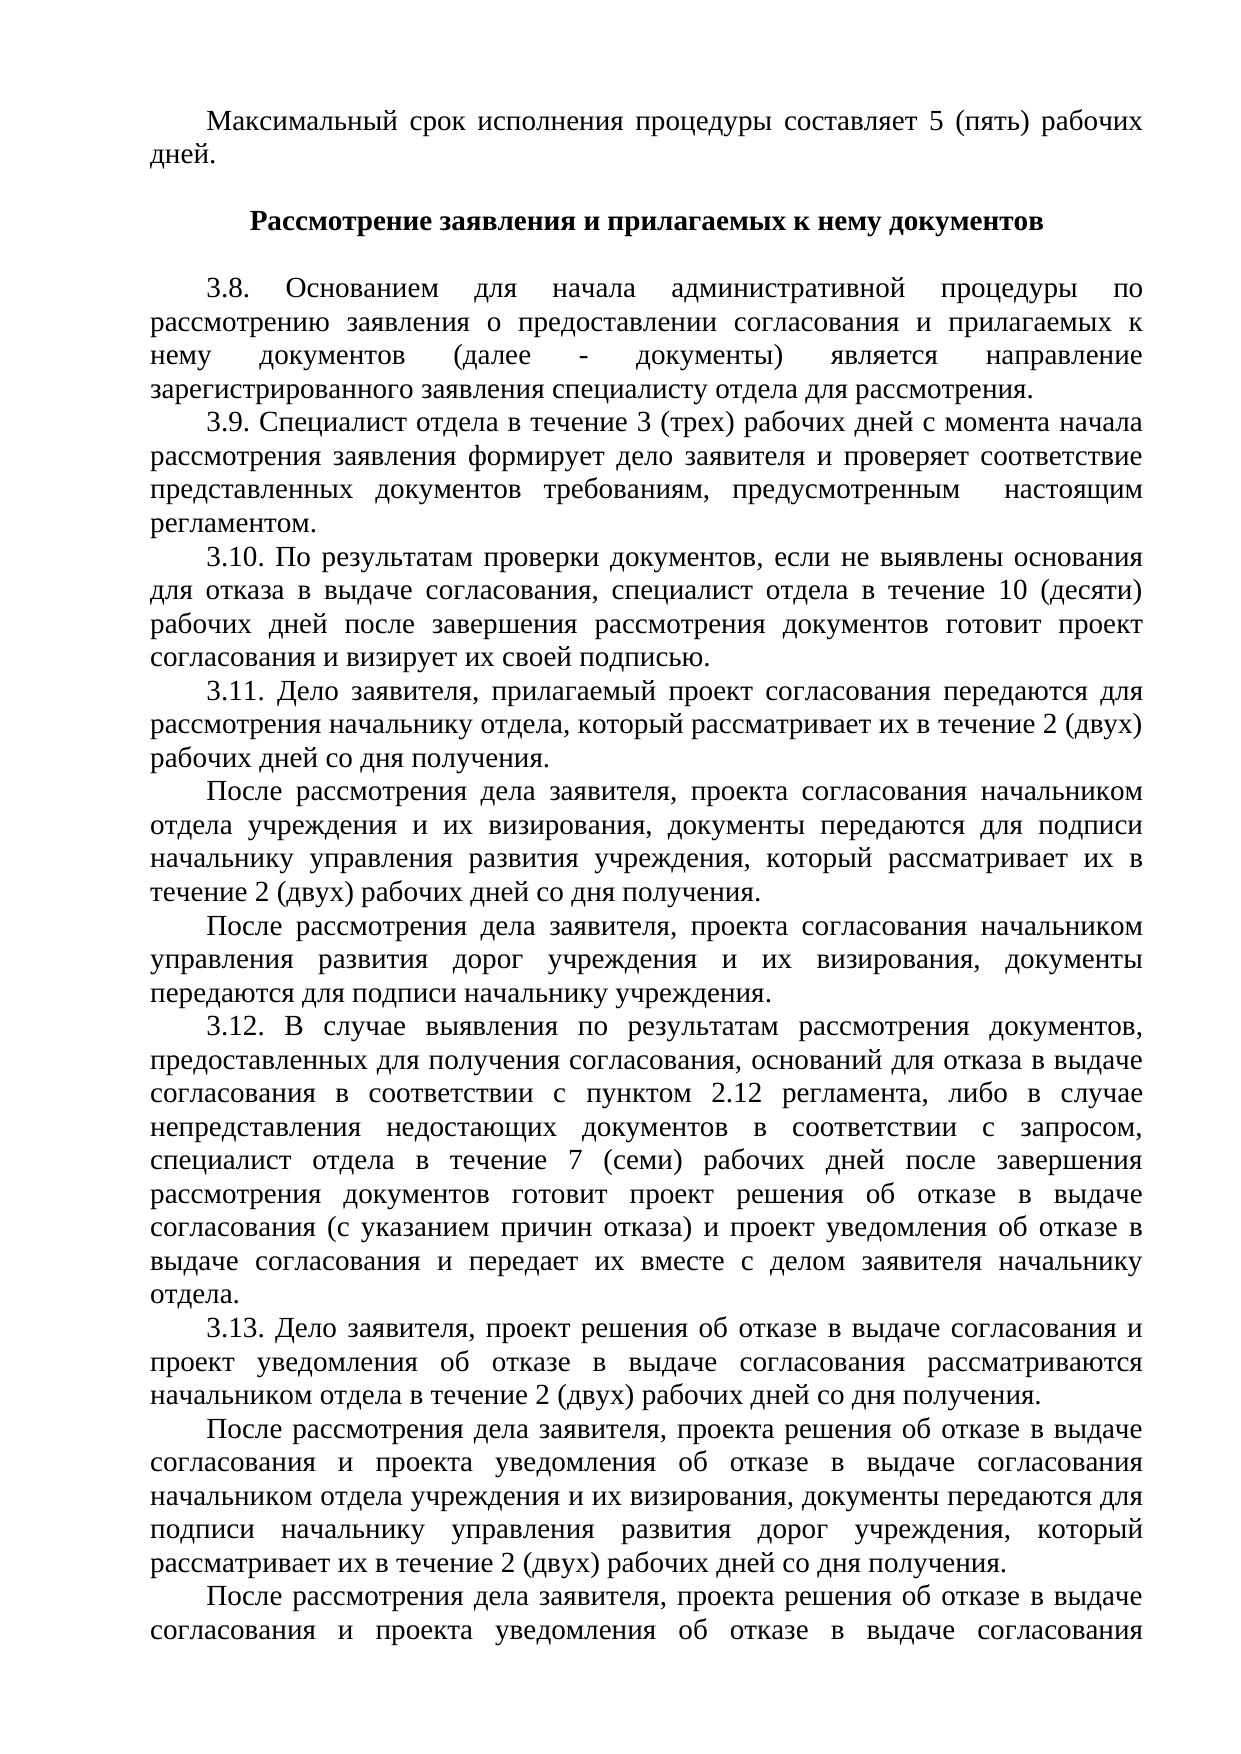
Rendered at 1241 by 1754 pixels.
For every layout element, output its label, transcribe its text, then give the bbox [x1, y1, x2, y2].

text 3.9. Специалист отдела в течение 3 (трех) рабочих дней с момента начала рассмотрения заявления формирует дело заявителя и проверяет соответствие представленных документов требованиям, предусмотренным настоящим регламентом. [150, 404, 1144, 539]
text 3.11. Дело заявителя, прилагаемый проект согласования передаются для рассмотрения начальнику отдела, который рассматривает их в течение 2 (двух) рабочих дней со дня получения. [150, 673, 1144, 773]
text 3.13. Дело заявителя, проект решения об отказе в выдаче согласования и проект уведомления об отказе в выдаче согласования рассматриваются начальником отдела в течение 2 (двух) рабочих дней со дня получения. [150, 1310, 1144, 1411]
text После рассмотрения дела заявителя, проекта решения об отказе в выдаче согласования и проекта уведомления об отказе в выдаче согласования начальником отдела учреждения и их визирования, документы передаются для подписи начальнику управления развития дорог учреждения, который рассматривает их в течение 2 (двух) рабочих дней со дня получения. [150, 1411, 1144, 1578]
text После рассмотрения дела заявителя, проекта согласования начальником отдела учреждения и их визирования, документы передаются для подписи начальнику управления развития учреждения, который рассматривает их в течение 2 (двух) рабочих дней со дня получения. [150, 773, 1144, 908]
text 3.8. Основанием для начала административной процедуры по рассмотрению заявления о предоставлении согласования и прилагаемых к нему документов (далее - документы) является направление зарегистрированного заявления специалисту отдела для рассмотрения. [150, 270, 1144, 404]
text Рассмотрение заявления и прилагаемых к нему документов [150, 203, 1144, 237]
text Максимальный срок исполнения процедуры составляет 5 (пять) рабочих дней. [150, 103, 1144, 170]
text 3.12. В случае выявления по результатам рассмотрения документов, предоставленных для получения согласования, оснований для отказа в выдаче согласования в соответствии с пунктом 2.12 регламента, либо в случае непредставления недостающих документов в соответствии с запросом, специалист отдела в течение 7 (семи) рабочих дней после завершения рассмотрения документов готовит проект решения об отказе в выдаче согласования (с указанием причин отказа) и проект уведомления об отказе в выдаче согласования и передает их вместе с делом заявителя начальнику отдела. [150, 1008, 1144, 1310]
text 3.10. По результатам проверки документов, если не выявлены основания для отказа в выдаче согласования, специалист отдела в течение 10 (десяти) рабочих дней после завершения рассмотрения документов готовит проект согласования и визирует их своей подписью. [150, 539, 1144, 673]
text После рассмотрения дела заявителя, проекта согласования начальником управления развития дорог учреждения и их визирования, документы передаются для подписи начальнику учреждения. [150, 908, 1144, 1008]
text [150, 1578, 1144, 1646]
